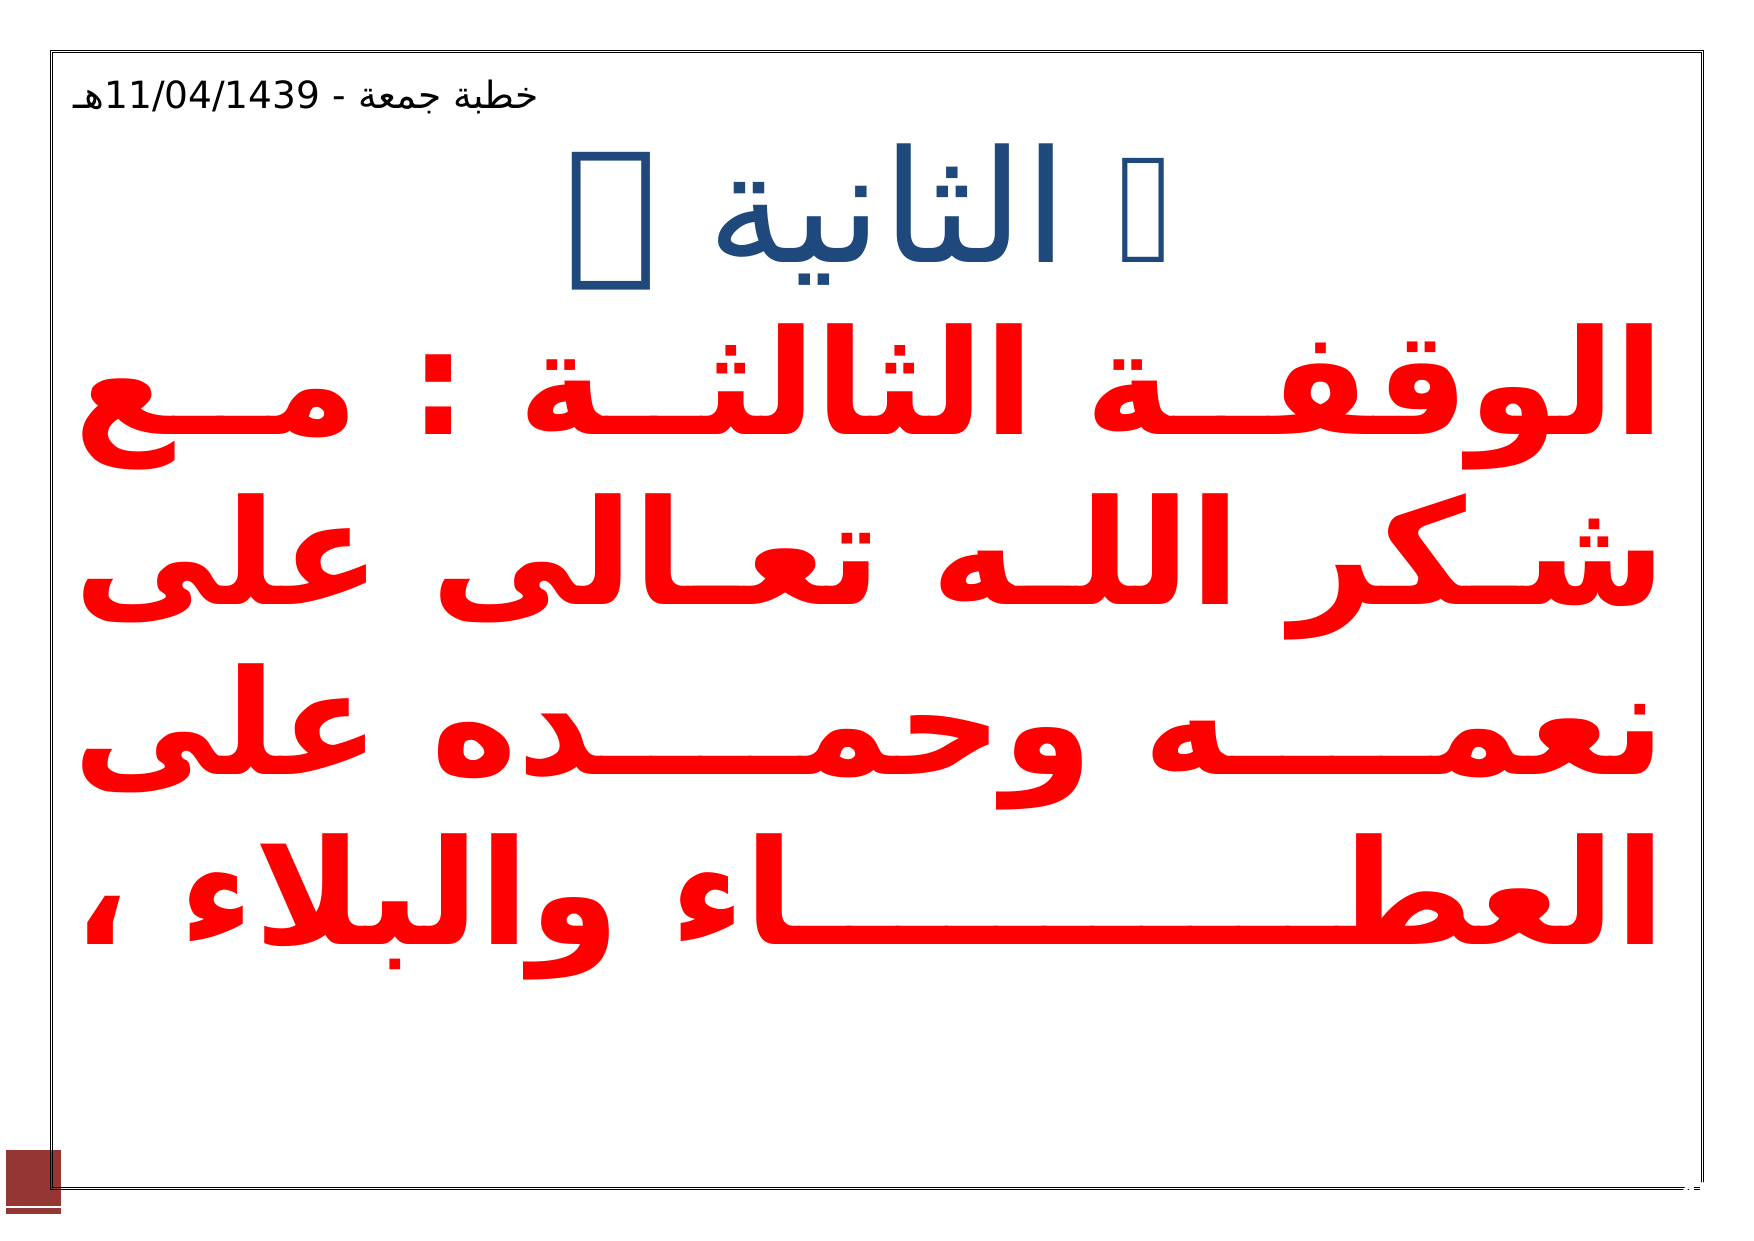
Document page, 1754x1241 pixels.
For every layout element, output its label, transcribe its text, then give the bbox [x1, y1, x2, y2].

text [74, 299, 1665, 978]
text الثانية [74, 117, 1665, 299]
